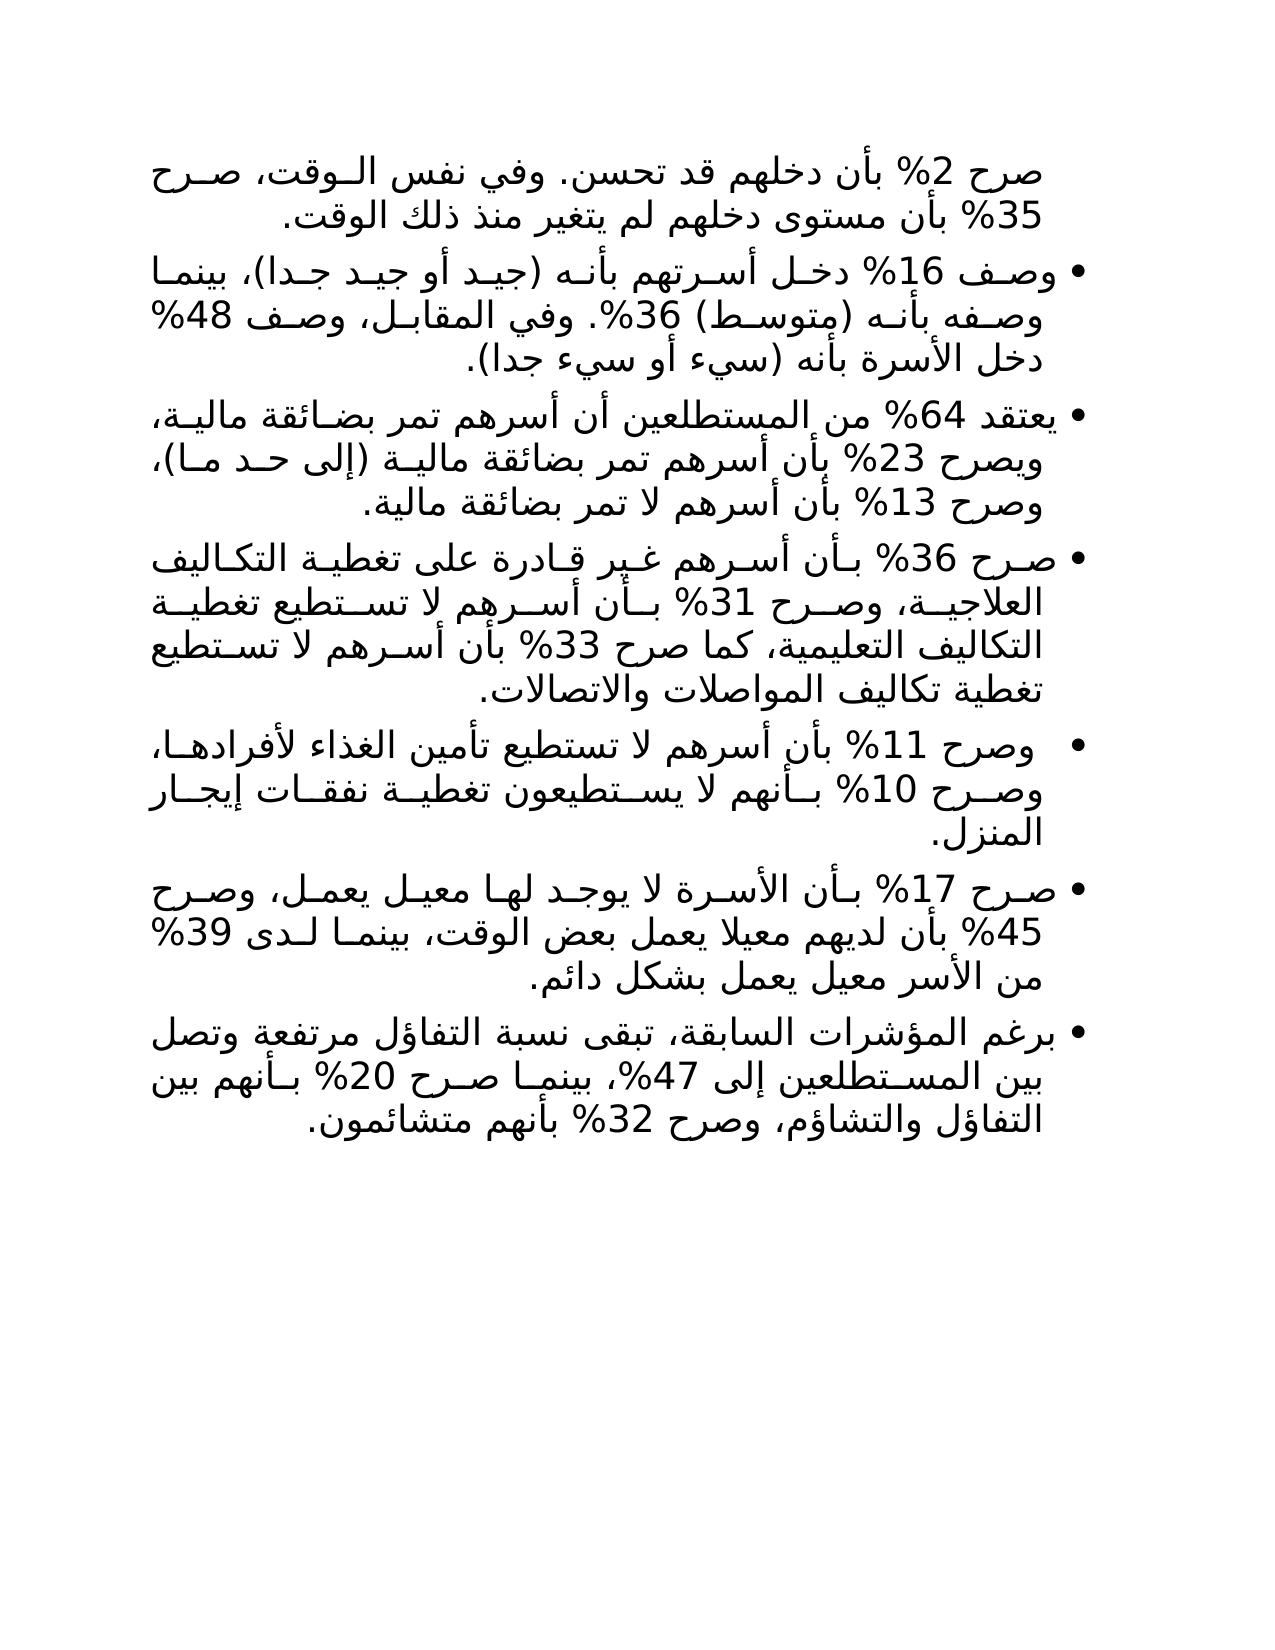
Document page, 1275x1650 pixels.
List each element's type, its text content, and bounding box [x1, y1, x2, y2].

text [150, 150, 1087, 237]
text  وصف 16% دخل أسرتهم بأنه (جيد أو جيد جدا)، بينما وصفه بأنه (متوسط) 36%. وفي المقابل، وصف 48% دخل الأسرة بأنه (سيء أو سيء جدا). [150, 250, 1087, 381]
text  صرح 36% بأن أسرهم غير قادرة على تغطية التكاليف العلاجية، وصرح 31% بأن أسرهم لا تستطيع تغطية التكاليف التعليمية، كما صرح 33% بأن أسرهم لا تستطيع تغطية تكاليف المواصلات والاتصالات. [150, 537, 1087, 711]
text  يعتقد 64% من المستطلعين أن أسرهم تمر بضائقة مالية، ويصرح 23% بأن أسرهم تمر بضائقة مالية (إلى حد ما)، وصرح 13% بأن أسرهم لا تمر بضائقة مالية. [150, 393, 1087, 524]
text  برغم المؤشرات السابقة، تبقى نسبة التفاؤل مرتفعة وتصل بين المستطلعين إلى 47%، بينما صرح 20% بأنهم بين التفاؤل والتشاؤم، وصرح 32% بأنهم متشائمون. [150, 1011, 1087, 1142]
text  وصرح 11% بأن أسرهم لا تستطيع تأمين الغذاء لأفرادها، وصرح 10% بأنهم لا يستطيعون تغطية نفقات إيجار المنزل. [150, 724, 1087, 855]
text  صرح 17% بأن الأسرة لا يوجد لها معيل يعمل، وصرح 45% بأن لديهم معيلا يعمل بعض الوقت، بينما لدى 39% من الأسر معيل يعمل بشكل دائم. [150, 867, 1087, 998]
